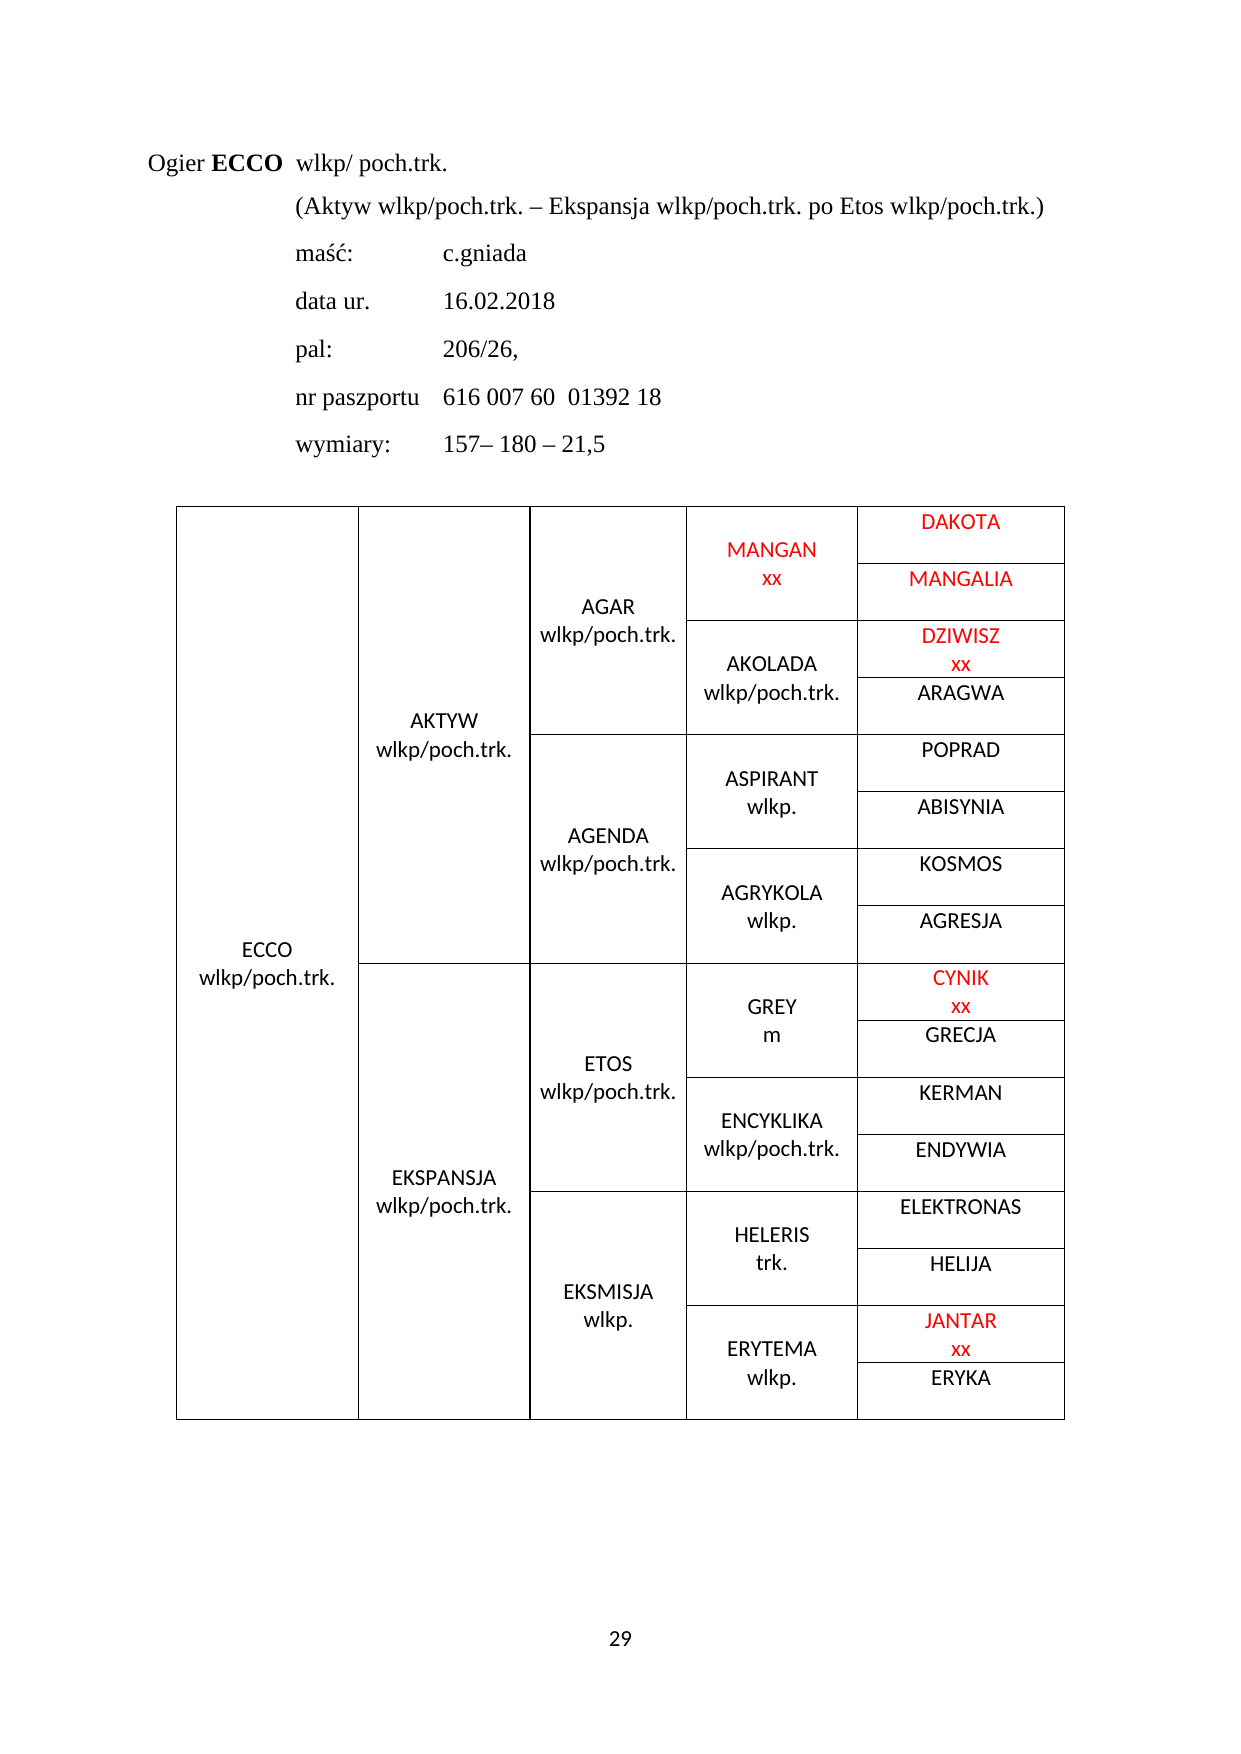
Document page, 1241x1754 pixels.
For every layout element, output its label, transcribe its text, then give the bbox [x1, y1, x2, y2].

table_cell ASPIRANT wlkp. [687, 735, 857, 848]
table_cell ELEKTRONAS [858, 1192, 1064, 1248]
table_cell JANTAR xx [858, 1306, 1064, 1362]
text nr paszportu 616 007 60 01392 18 [221, 382, 1092, 410]
table_cell MANGALIA [858, 564, 1064, 620]
table_cell EKSPANSJA wlkp/poch.trk. [359, 964, 529, 1419]
table_header AGAR wlkp/poch.trk. [531, 507, 686, 734]
table_cell HELERIS trk. [687, 1192, 857, 1305]
table_cell CYNIK xx [858, 964, 1064, 1019]
text Ogier ECCO wlkp/ poch.trk. [148, 148, 1092, 176]
table_header AKTYW wlkp/poch.trk. [359, 507, 529, 962]
table_cell DZIWISZ xx [858, 621, 1064, 677]
table_cell AGRESJA [858, 906, 1064, 962]
table_cell ARAGWA [858, 678, 1064, 734]
table_cell ENCYKLIKA wlkp/poch.trk. [687, 1078, 857, 1191]
table_header MANGAN xx [687, 507, 857, 620]
table_cell AGENDA wlkp/poch.trk. [531, 735, 686, 962]
table_header DAKOTA [858, 507, 1064, 563]
table_cell AKOLADA wlkp/poch.trk. [687, 621, 857, 734]
table_cell ERYKA [858, 1363, 1064, 1419]
text data ur. 16.02.2018 [221, 286, 1092, 315]
table_cell KERMAN [858, 1078, 1064, 1134]
table_cell ERYTEMA wlkp. [687, 1306, 857, 1419]
text wymiary: 157– 180 – 21,5 [221, 429, 1092, 458]
text (Aktyw wlkp/poch.trk. – Ekspansja wlkp/poch.trk. po Etos wlkp/poch.trk.) [221, 191, 1092, 219]
table_cell ETOS wlkp/poch.trk. [531, 964, 686, 1191]
text pal: 206/26, [221, 334, 1092, 363]
text maść: c.gniada [221, 238, 1092, 267]
table_cell EKSMISJA wlkp. [531, 1192, 686, 1419]
table_cell KOSMOS [858, 849, 1064, 905]
table_cell POPRAD [858, 735, 1064, 791]
table_cell ABISYNIA [858, 792, 1064, 848]
table_cell AGRYKOLA wlkp. [687, 849, 857, 962]
table_cell GRECJA [858, 1021, 1064, 1077]
table_cell ENDYWIA [858, 1135, 1064, 1191]
table_header ECCO wlkp/poch.trk. [177, 507, 358, 1419]
table_cell HELIJA [858, 1249, 1064, 1305]
table_cell GREY m [687, 964, 857, 1077]
